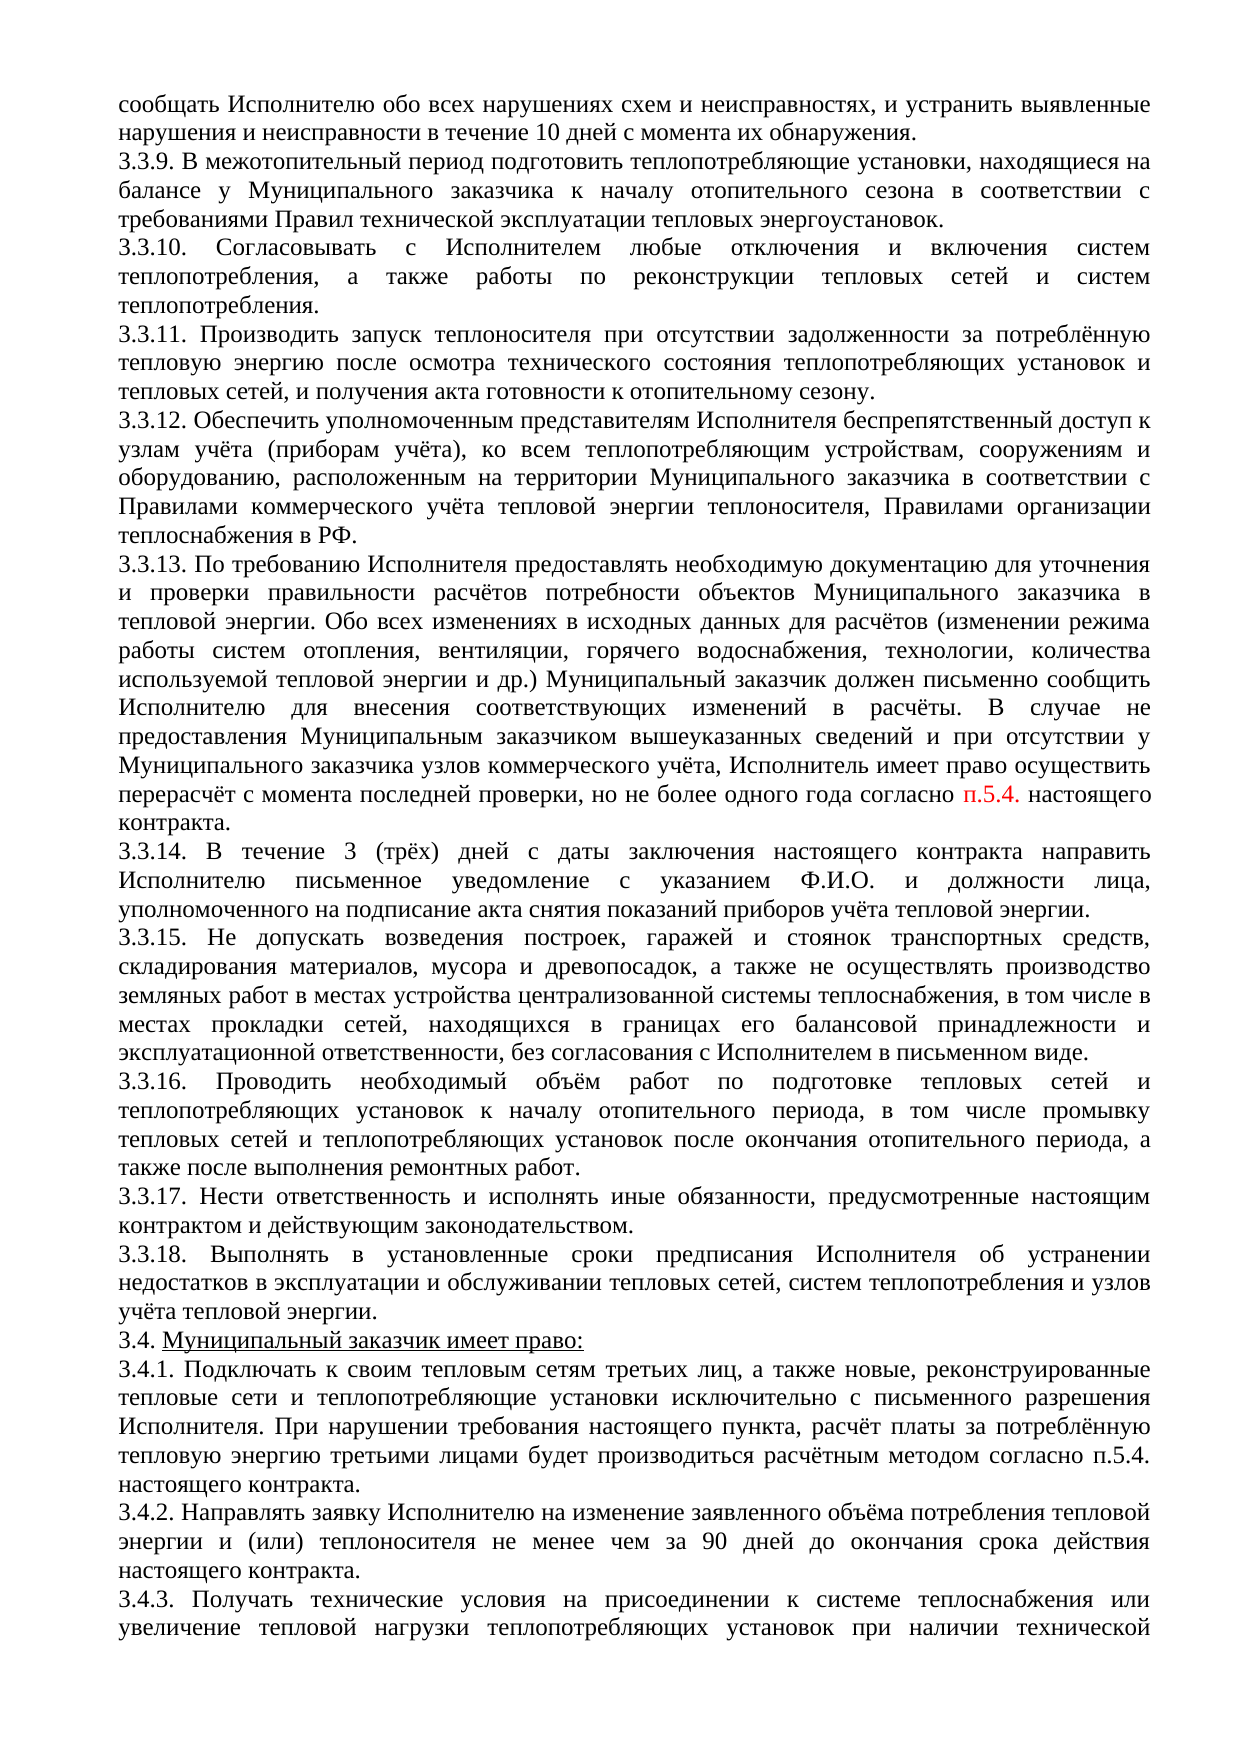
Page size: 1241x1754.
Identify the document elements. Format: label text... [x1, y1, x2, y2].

text 3.3.11. Производить запуск теплоносителя при отсутствии задолженности за потреблённую тепловую энергию после осмотра технического состояния теплопотребляющих установок и тепловых сетей, и получения акта готовности к отопительному сезону. [118, 319, 1152, 405]
text 3.3.10. Согласовывать с Исполнителем любые отключения и включения систем теплопотребления, а также работы по реконструкции тепловых сетей и систем теплопотребления. [118, 232, 1152, 319]
text 3.4.1. Подключать к своим тепловым сетям третьих лиц, а также новые, реконструированные тепловые сети и теплопотребляющие установки исключительно с письменного разрешения Исполнителя. При нарушении требования настоящего пункта, расчёт платы за потреблённую тепловую энергию третьими лицами будет производиться расчётным методом согласно п.5.4. настоящего контракта. [118, 1354, 1152, 1497]
text 3.3.13. По требованию Исполнителя предоставлять необходимую документацию для уточнения и проверки правильности расчётов потребности объектов Муниципального заказчика в тепловой энергии. Обо всех изменениях в исходных данных для расчётов (изменении режима работы систем отопления, вентиляции, горячего водоснабжения, технологии, количества используемой тепловой энергии и др.) Муниципальный заказчик должен письменно сообщить Исполнителю для внесения соответствующих изменений в расчёты. В случае не предоставления Муниципальным заказчиком вышеуказанных сведений и при отсутствии у Муниципального заказчика узлов коммерческого учёта, Исполнитель имеет право осуществить перерасчёт с момента последней проверки, но не более одного года согласно п.5.4. настоящего контракта. [118, 549, 1152, 836]
text 3.4.2. Направлять заявку Исполнителю на изменение заявленного объёма потребления тепловой энергии и (или) теплоносителя не менее чем за 90 дней до окончания срока действия настоящего контракта. [118, 1497, 1152, 1584]
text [118, 1584, 1152, 1641]
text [118, 89, 1152, 146]
text 3.3.18. Выполнять в установленные сроки предписания Исполнителя об устранении недостатков в эксплуатации и обслуживании тепловых сетей, систем теплопотребления и узлов учёта тепловой энергии. [118, 1239, 1152, 1325]
text 3.3.17. Нести ответственность и исполнять иные обязанности, предусмотренные настоящим контрактом и действующим законодательством. [118, 1181, 1152, 1239]
text 3.3.16. Проводить необходимый объём работ по подготовке тепловых сетей и теплопотребляющих установок к началу отопительного периода, в том числе промывку тепловых сетей и теплопотребляющих установок после окончания отопительного периода, а также после выполнения ремонтных работ. [118, 1066, 1152, 1181]
text 3.4. Муниципальный заказчик имеет право: [118, 1325, 1152, 1354]
text 3.3.9. В межотопительный период подготовить теплопотребляющие установки, находящиеся на балансе у Муниципального заказчика к началу отопительного сезона в соответствии с требованиями Правил технической эксплуатации тепловых энергоустановок. [118, 146, 1152, 232]
text 3.3.12. Обеспечить уполномоченным представителям Исполнителя беспрепятственный доступ к узлам учёта (приборам учёта), ко всем теплопотребляющим устройствам, сооружениям и оборудованию, расположенным на территории Муниципального заказчика в соответствии с Правилами коммерческого учёта тепловой энергии теплоносителя, Правилами организации теплоснабжения в РФ. [118, 405, 1152, 549]
text 3.3.15. Не допускать возведения построек, гаражей и стоянок транспортных средств, складирования материалов, мусора и древопосадок, а также не осуществлять производство земляных работ в местах устройства централизованной системы теплоснабжения, в том числе в местах прокладки сетей, находящихся в границах его балансовой принадлежности и эксплуатационной ответственности, без согласования с Исполнителем в письменном виде. [118, 922, 1152, 1066]
text 3.3.14. В течение 3 (трёх) дней с даты заключения настоящего контракта направить Исполнителю письменное уведомление с указанием Ф.И.О. и должности лица, уполномоченного на подписание акта снятия показаний приборов учёта тепловой энергии. [118, 836, 1152, 922]
